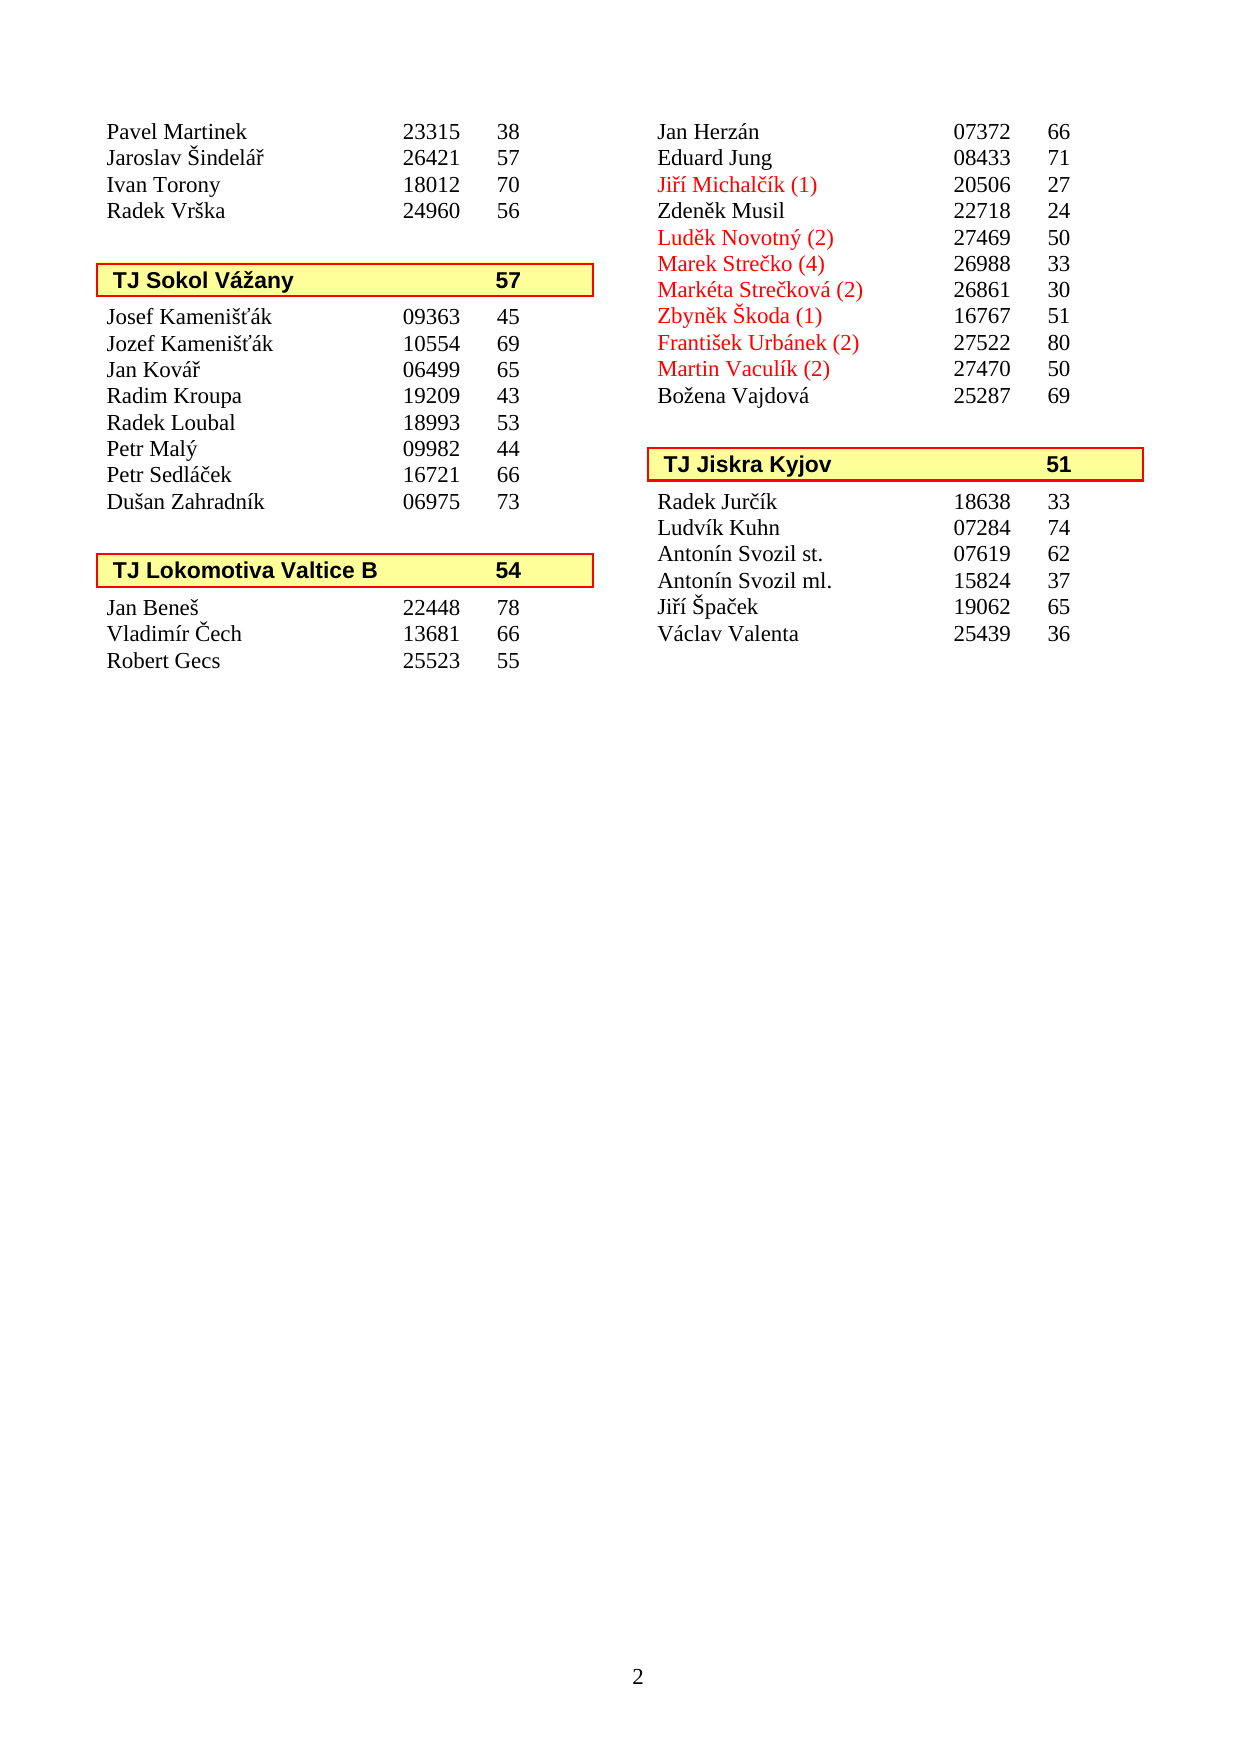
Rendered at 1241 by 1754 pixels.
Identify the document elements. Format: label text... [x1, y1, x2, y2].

text Václav Valenta 25439 36 [657, 619, 1134, 646]
text TJ Jiskra Kyjov 51 [649, 449, 1142, 479]
text Dušan Zahradník 06975 73 [106, 488, 583, 514]
text Petr Sedláček 16721 66 [106, 461, 583, 488]
text Martin Vaculík (2) 27470 50 [657, 355, 1134, 382]
text Antonín Svozil st. 07619 62 [657, 541, 1134, 567]
text Vladimír Čech 13681 66 [106, 620, 583, 647]
text Ludvík Kuhn 07284 74 [657, 514, 1134, 541]
text Markéta Strečková (2) 26861 30 [657, 276, 1134, 303]
text Zdeněk Musil 22718 24 [657, 197, 1134, 223]
text Marek Strečko (4) 26988 33 [657, 250, 1134, 276]
text TJ Sokol Vážany 57 [98, 265, 592, 295]
text Radek Vrška 24960 56 [106, 197, 583, 223]
text Eduard Jung 08433 71 [657, 144, 1134, 171]
text Jan Beneš 22448 78 [106, 594, 583, 620]
text Pavel Martinek 23315 38 [106, 118, 583, 144]
text Jiří Michalčík (1) 20506 27 [657, 171, 1134, 197]
text Robert Gecs 25523 55 [106, 647, 583, 673]
text Radek Jurčík 18638 33 [657, 488, 1134, 514]
text František Urbánek (2) 27522 80 [657, 329, 1134, 355]
text TJ Lokomotiva Valtice B 54 [98, 555, 592, 586]
text Jan Herzán 07372 66 [657, 118, 1134, 144]
text Jaroslav Šindelář 26421 57 [106, 144, 583, 171]
text Petr Malý 09982 44 [106, 435, 583, 461]
text Radim Kroupa 19209 43 [106, 382, 583, 409]
text Jan Kovář 06499 65 [106, 356, 583, 382]
text Jiří Špaček 19062 65 [657, 593, 1134, 619]
text Antonín Svozil ml. 15824 37 [657, 567, 1134, 593]
text Josef Kamenišťák 09363 45 [106, 303, 583, 330]
text Jozef Kamenišťák 10554 69 [106, 330, 583, 356]
text Ivan Torony 18012 70 [106, 171, 583, 197]
text Radek Loubal 18993 53 [106, 409, 583, 435]
text Zbyněk Škoda (1) 16767 51 [657, 303, 1134, 329]
text Luděk Novotný (2) 27469 50 [657, 223, 1134, 250]
text Božena Vajdová 25287 69 [657, 382, 1134, 408]
